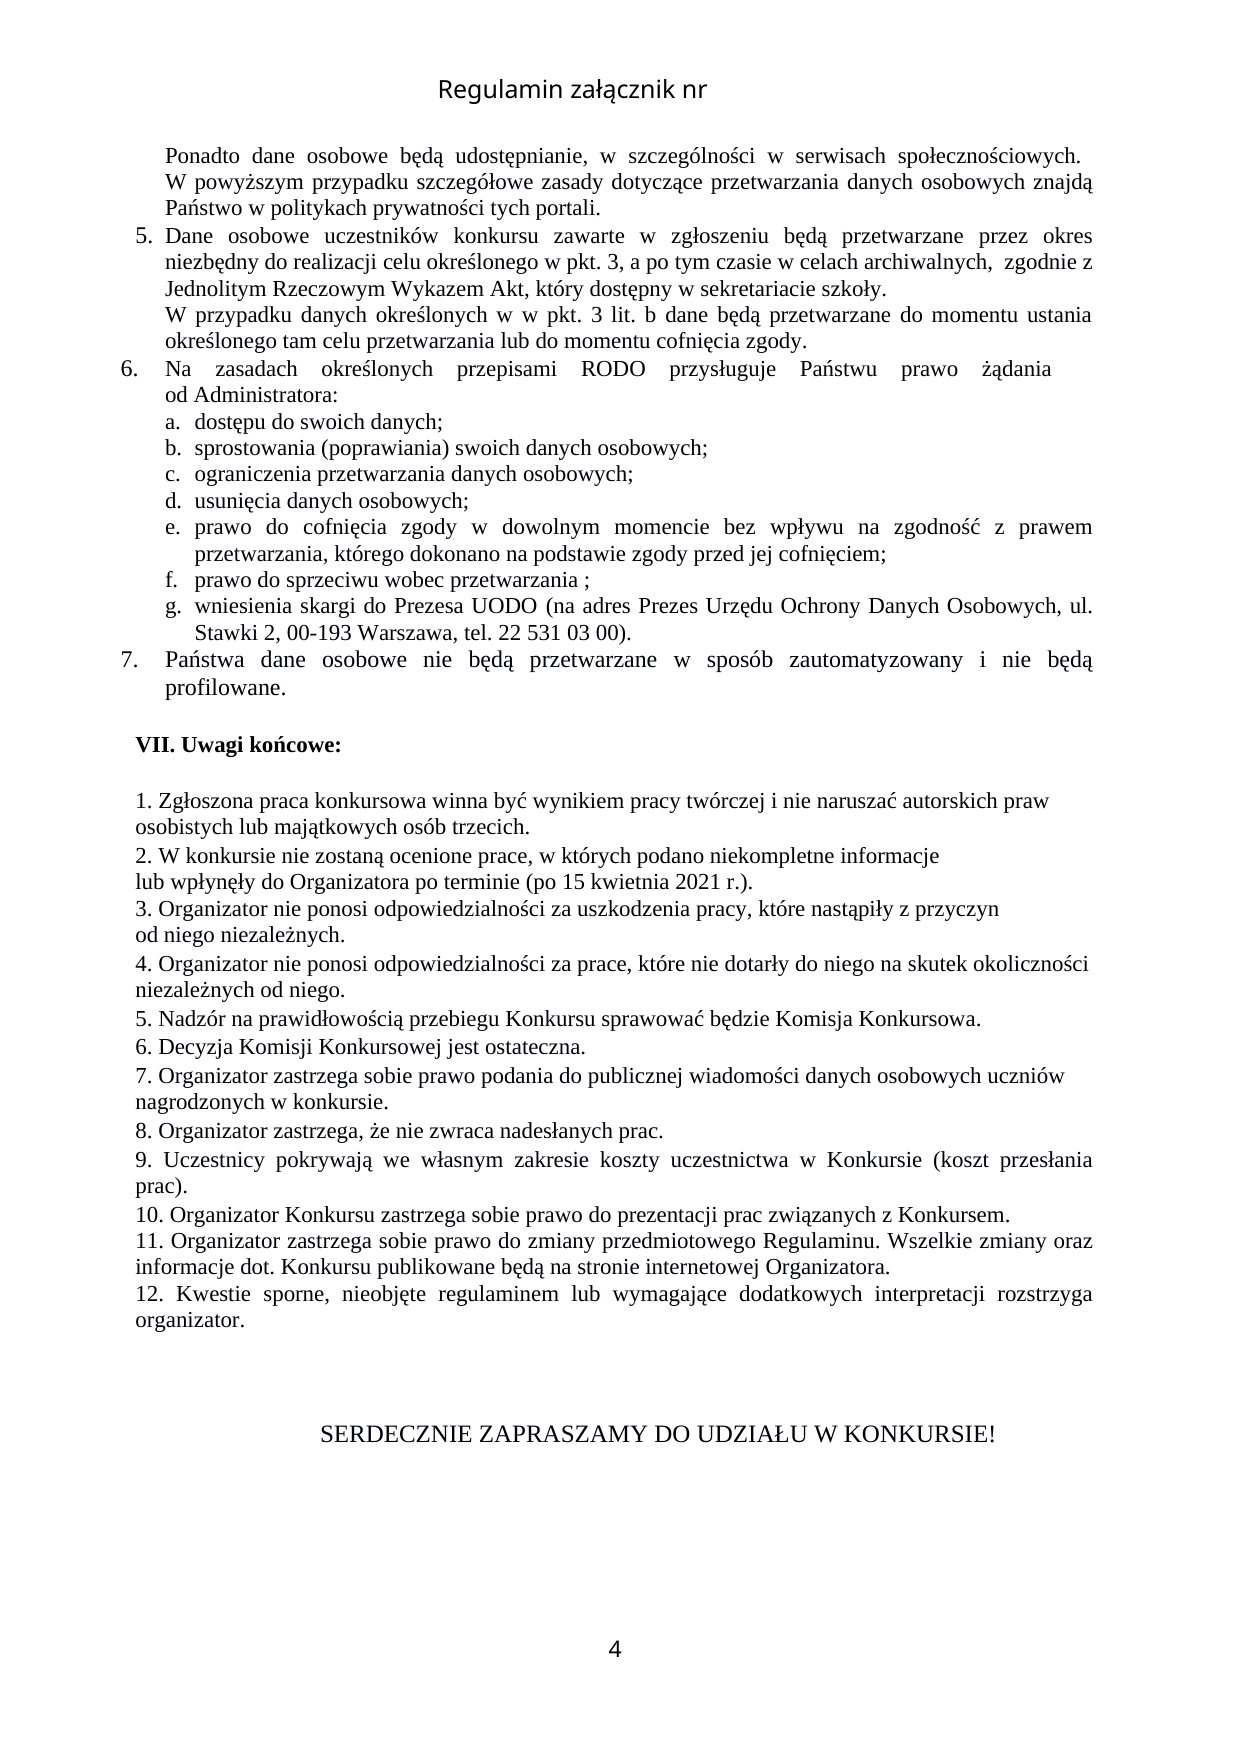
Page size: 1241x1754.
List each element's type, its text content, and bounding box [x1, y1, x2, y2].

list Dane osobowe uczestników konkursu zawarte w zgłoszeniu będą przetwarzane przez okres niezbędny do realizacji celu określonego w pkt. 3, a po tym czasie w celach archiwalnych, zgodnie z Jednolitym Rzeczowym Wykazem Akt, który dostępny w sekretariacie szkoły. [135, 221, 1094, 301]
text 10. Organizator Konkursu zastrzega sobie prawo do prezentacji prac związanych z Konkursem. [135, 1201, 1094, 1227]
text 7. Organizator zastrzega sobie prawo podania do publicznej wiadomości danych osobowych uczniów nagrodzonych w konkursie. [135, 1062, 1094, 1115]
list ograniczenia przetwarzania danych osobowych; [165, 461, 1094, 487]
text SERDECZNIE ZAPRASZAMY DO UDZIAŁU W KONKURSIE! [222, 1419, 1094, 1447]
list Państwa dane osobowe nie będą przetwarzane w sposób zautomatyzowany i nie będą profilowane. [120, 645, 1094, 700]
list usunięcia danych osobowych; [165, 487, 1094, 513]
text 6. Decyzja Komisji Konkursowej jest ostateczna. [135, 1033, 1094, 1060]
text 4. Organizator nie ponosi odpowiedzialności za prace, które nie dotarły do niego na skutek okoliczności niezależnych od niego. [135, 950, 1094, 1002]
text W przypadku danych określonych w w pkt. 3 lit. b dane będą przetwarzane do momentu ustania określonego tam celu przetwarzania lub do momentu cofnięcia zgody. [165, 301, 1094, 354]
text VII. Uwagi końcowe: [135, 731, 1094, 758]
list prawo do cofnięcia zgody w dowolnym momencie bez wpływu na zgodność z prawem przetwarzania, którego dokonano na podstawie zgody przed jej cofnięciem; [165, 513, 1094, 566]
text 5. Nadzór na prawidłowością przebiegu Konkursu sprawować będzie Komisja Konkursowa. [135, 1005, 1094, 1031]
list dostępu do swoich danych; [165, 408, 1094, 434]
text 1. Zgłoszona praca konkursowa winna być wynikiem pracy twórczej i nie naruszać autorskich praw osobistych lub majątkowych osób trzecich. [135, 787, 1094, 840]
list sprostowania (poprawiania) swoich danych osobowych; [165, 434, 1094, 461]
text 12. Kwestie sporne, nieobjęte regulaminem lub wymagające dodatkowych interpretacji rozstrzyga organizator. [135, 1280, 1094, 1332]
text 8. Organizator zastrzega, że nie zwraca nadesłanych prac. [135, 1117, 1094, 1143]
text 2. W konkursie nie zostaną ocenione prace, w których podano niekompletne informacje lub wpłynęły do Organizatora po terminie (po 15 kwietnia 2021 r.). [135, 842, 1094, 895]
list wniesienia skargi do Prezesa UODO (na adres Prezes Urzędu Ochrony Danych Osobowych, ul. Stawki 2, 00-193 Warszawa, tel. 22 531 03 00). [165, 592, 1094, 645]
text 11. Organizator zastrzega sobie prawo do zmiany przedmiotowego Regulaminu. Wszelkie zmiany oraz informacje dot. Konkursu publikowane będą na stronie internetowej Organizatora. [135, 1227, 1094, 1280]
text Ponadto dane osobowe będą udostępnianie, w szczególności w serwisach społecznościowych. W powyższym przypadku szczegółowe zasady dotyczące przetwarzania danych osobowych znajdą Państwo w politykach prywatności tych portali. [165, 142, 1094, 221]
text 3. Organizator nie ponosi odpowiedzialności za uszkodzenia pracy, które nastąpiły z przyczyn od niego niezależnych. [135, 895, 1094, 947]
list prawo do sprzeciwu wobec przetwarzania ; [165, 566, 1094, 592]
list Na zasadach określonych przepisami RODO przysługuje Państwu prawo żądania od Administratora: [120, 354, 1077, 408]
text 9. Uczestnicy pokrywają we własnym zakresie koszty uczestnictwa w Konkursie (koszt przesłania prac). [135, 1146, 1094, 1198]
